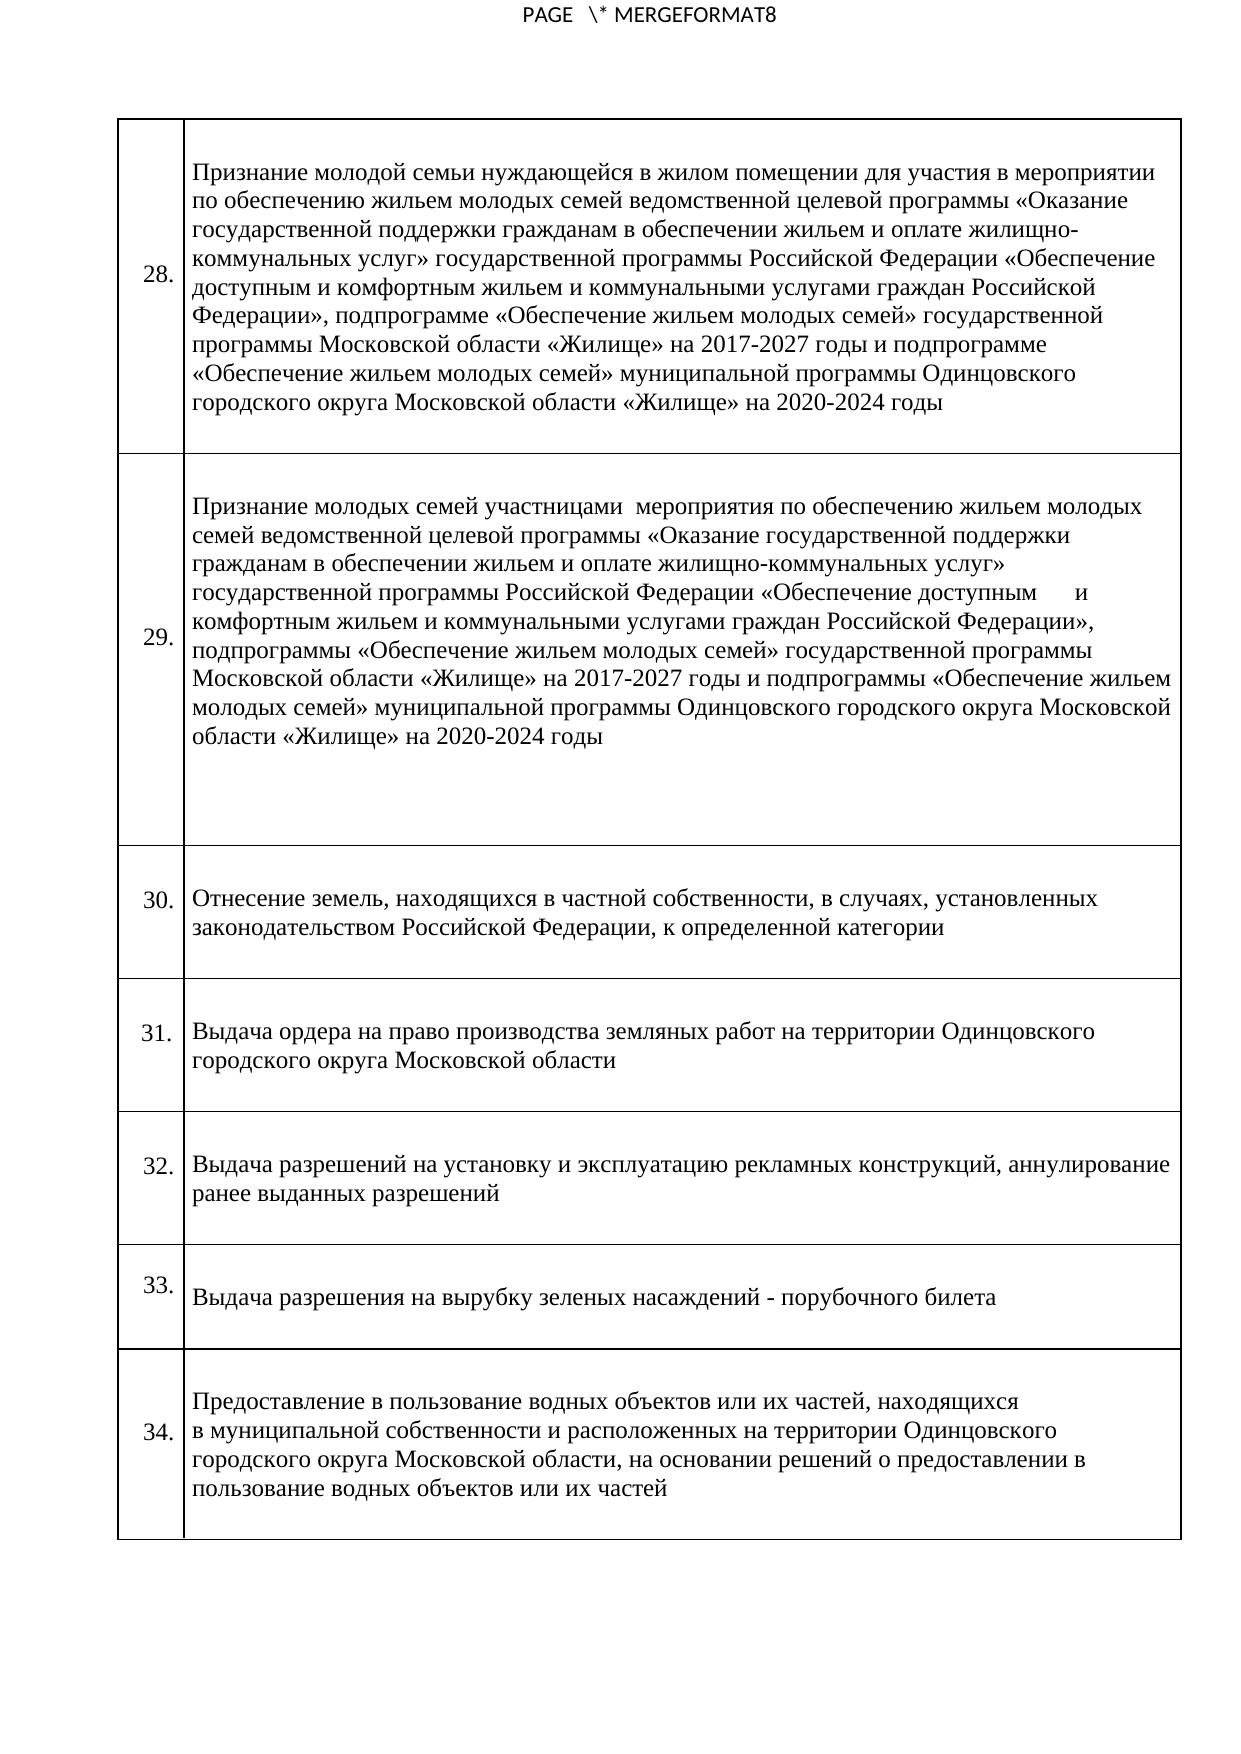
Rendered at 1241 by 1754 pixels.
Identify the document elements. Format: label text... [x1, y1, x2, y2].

table_cell Признание молодых семей участницами мероприятия по обеспечению жильем молодых семей ведомственной целевой программы «Оказание государственной поддержки гражданам в обеспечении жильем и оплате жилищно-коммунальных услуг» государственной программы Российской Федерации «Обеспечение доступным и комфортным жильем и коммунальными услугами граждан Российской Федерации», подпрограммы «Обеспечение жильем молодых семей» государственной программы Московской области «Жилище» на 2017-2027 годы и подпрограммы «Обеспечение жильем молодых семей» муниципальной программы Одинцовского городского округа Московской области «Жилище» на 2020-2024 годы [185, 454, 1180, 844]
table_cell 34. [119, 1350, 183, 1538]
table_cell Выдача разрешений на установку и эксплуатацию рекламных конструкций, аннулирование ранее выданных разрешений [185, 1112, 1180, 1244]
table_cell 30. [119, 846, 183, 978]
table_cell 29. [119, 454, 183, 844]
table_cell 28. [119, 120, 183, 452]
table_cell 31. [119, 979, 183, 1111]
table_cell Выдача ордера на право производства земляных работ на территории Одинцовского городского округа Московской области [185, 979, 1180, 1111]
table_cell Предоставление в пользование водных объектов или их частей, находящихся в муниципальной собственности и расположенных на территории Одинцовского городского округа Московской области, на основании решений о предоставлении в пользование водных объектов или их частей [185, 1350, 1180, 1538]
table_cell Выдача разрешения на вырубку зеленых насаждений - порубочного билета [185, 1245, 1180, 1348]
table_cell Отнесение земель, находящихся в частной собственности, в случаях, установленных законодательством Российской Федерации, к определенной категории [185, 846, 1180, 978]
table_cell 32. [119, 1112, 183, 1244]
table_cell 33. [119, 1245, 183, 1348]
table_cell Признание молодой семьи нуждающейся в жилом помещении для участия в мероприятии по обеспечению жильем молодых семей ведомственной целевой программы «Оказание государственной поддержки гражданам в обеспечении жильем и оплате жилищно-коммунальных услуг» государственной программы Российской Федерации «Обеспечение доступным и комфортным жильем и коммунальными услугами граждан Российской Федерации», подпрограмме «Обеспечение жильем молодых семей» государственной программы Московской области «Жилище» на 2017-2027 годы и подпрограмме «Обеспечение жильем молодых семей» муниципальной программы Одинцовского городского округа Московской области «Жилище» на 2020-2024 годы [185, 120, 1180, 452]
